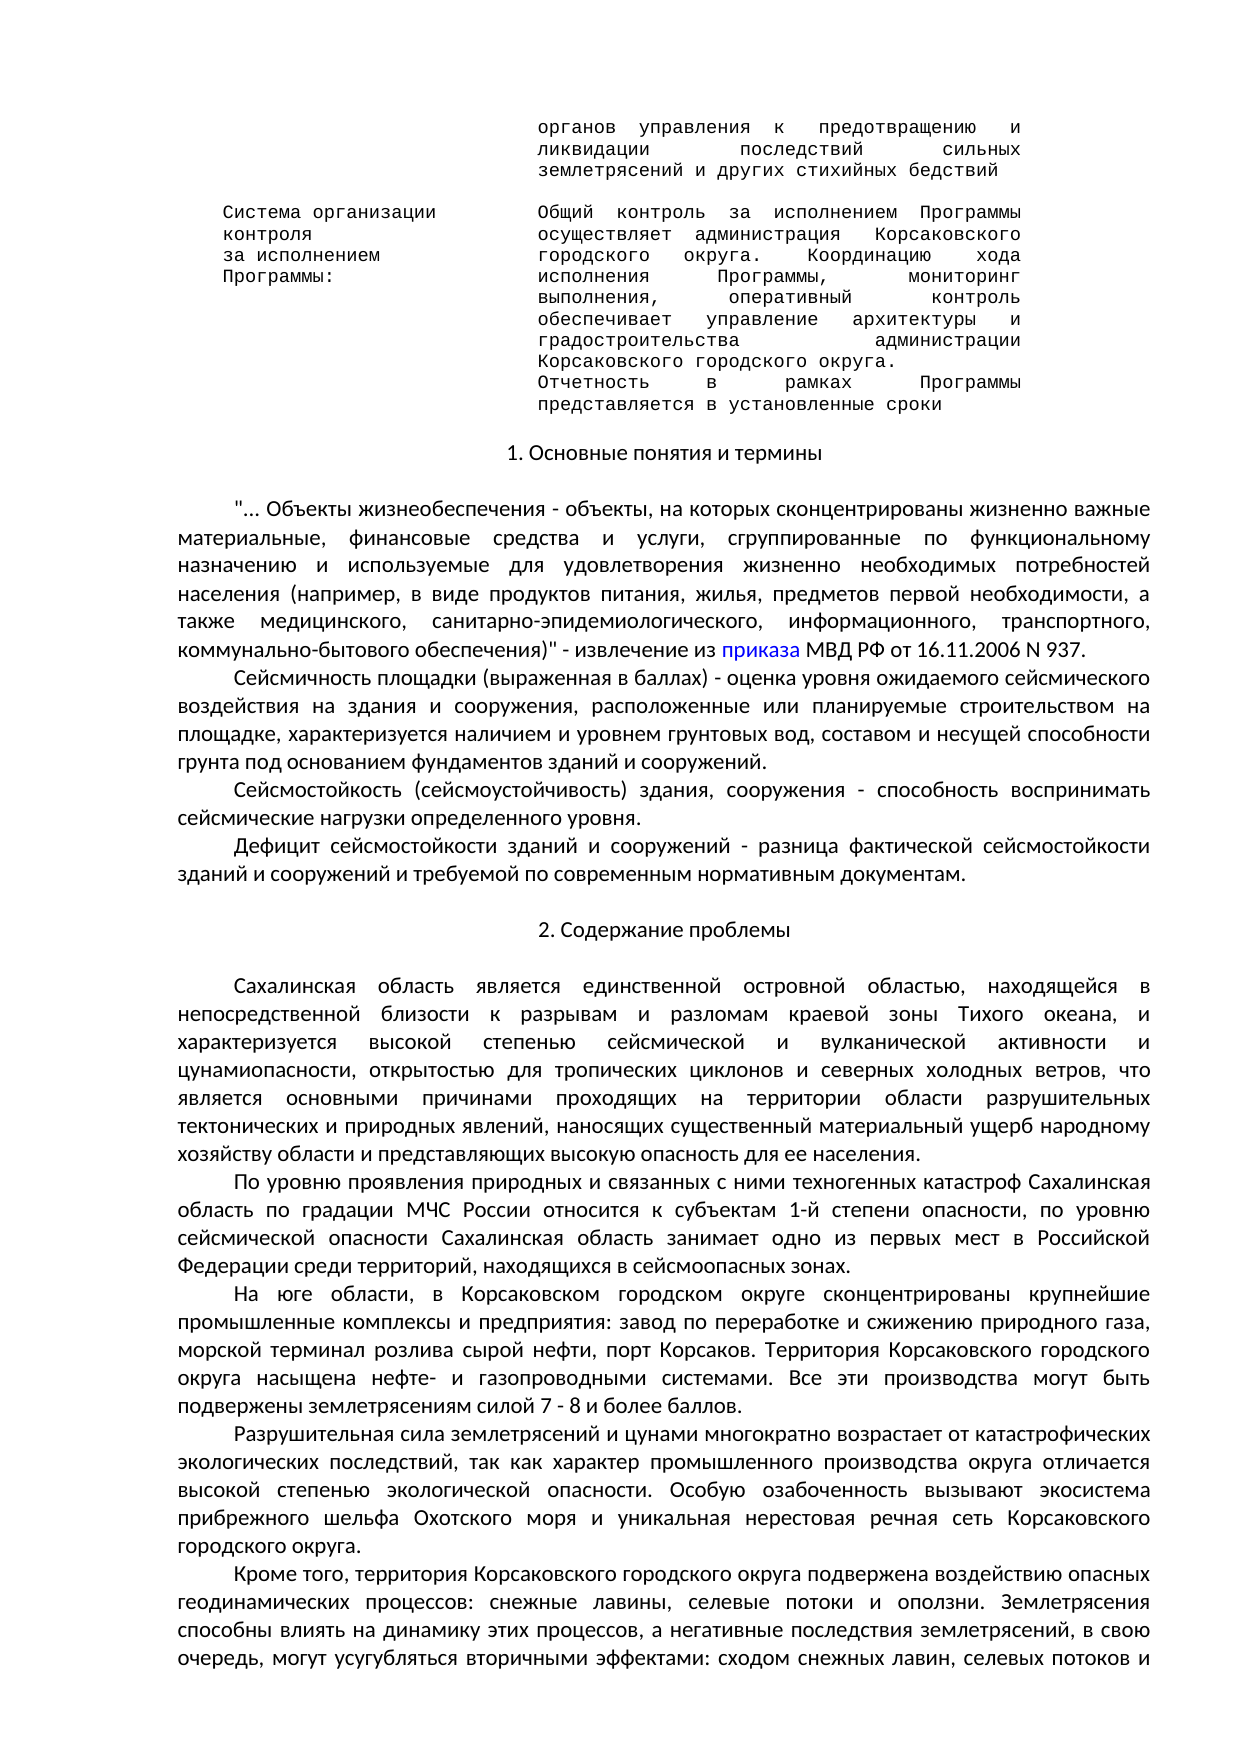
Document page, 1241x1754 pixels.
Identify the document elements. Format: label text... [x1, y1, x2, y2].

text Сейсмостойкость (сейсмоустойчивость) здания, сооружения - способность воспринимать сейсмические нагрузки определенного уровня. [177, 775, 1152, 831]
text Дефицит сейсмостойкости зданий и сооружений - разница фактической сейсмостойкости зданий и сооружений и требуемой по современным нормативным документам. [177, 831, 1152, 887]
text Сейсмичность площадки (выраженная в баллах) - оценка уровня ожидаемого сейсмического воздействия на здания и сооружения, расположенные или планируемые строительством на площадке, характеризуется наличием и уровнем грунтовых вод, составом и несущей способности грунта под основанием фундаментов зданий и сооружений. [177, 663, 1152, 775]
text обеспечивает управление архитектуры и [177, 309, 1152, 331]
text По уровню проявления природных и связанных с ними техногенных катастроф Сахалинская область по градации МЧС России относится к субъектам 1-й степени опасности, по уровню сейсмической опасности Сахалинская область занимает одно из первых мест в Российской Федерации среди территорий, находящихся в сейсмоопасных зонах. [177, 1167, 1152, 1279]
text контроля осуществляет администрация Корсаковского [177, 224, 1152, 246]
text На юге области, в Корсаковском городском округе сконцентрированы крупнейшие промышленные комплексы и предприятия: завод по переработке и сжижению природного газа, морской терминал розлива сырой нефти, порт Корсаков. Территория Корсаковского городского округа насыщена нефте- и газопроводными системами. Все эти производства могут быть подвержены землетрясениям силой 7 - 8 и более баллов. [177, 1279, 1152, 1419]
text за исполнением городского округа. Координацию хода [177, 246, 1152, 267]
text представляется в установленные сроки [177, 394, 1152, 416]
text "... Объекты жизнеобеспечения - объекты, на которых сконцентрированы жизненно важные материальные, финансовые средства и услуги, сгруппированные по функциональному назначению и используемые для удовлетворения жизненно необходимых потребностей населения (например, в виде продуктов питания, жилья, предметов первой необходимости, а также медицинского, санитарно-эпидемиологического, информационного, транспортного, коммунально-бытового обеспечения)" - извлечение из приказа МВД РФ от 16.11.2006 N 937. [177, 494, 1152, 663]
text градостроительства администрации [177, 331, 1152, 352]
text 1. Основные понятия и термины [177, 438, 1152, 467]
text органов управления к предотвращению и [177, 118, 1152, 139]
text Отчетность в рамках Программы [177, 373, 1152, 394]
text землетрясений и других стихийных бедствий [177, 161, 1152, 182]
text Система организации Общий контроль за исполнением Программы [177, 203, 1152, 224]
text 2. Содержание проблемы [177, 915, 1152, 943]
text Программы: исполнения Программы, мониторинг [177, 267, 1152, 288]
text Сахалинская область является единственной островной областью, находящейся в непосредственной близости к разрывам и разломам краевой зоны Тихого океана, и характеризуется высокой степенью сейсмической и вулканической активности и цунамиопасности, открытостью для тропических циклонов и северных холодных ветров, что является основными причинами проходящих на территории области разрушительных тектонических и природных явлений, наносящих существенный материальный ущерб народному хозяйству области и представляющих высокую опасность для ее населения. [177, 971, 1152, 1167]
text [177, 1559, 1152, 1671]
text Разрушительная сила землетрясений и цунами многократно возрастает от катастрофических экологических последствий, так как характер промышленного производства округа отличается высокой степенью экологической опасности. Особую озабоченность вызывают экосистема прибрежного шельфа Охотского моря и уникальная нерестовая речная сеть Корсаковского городского округа. [177, 1419, 1152, 1559]
text Корсаковского городского округа. [177, 352, 1152, 373]
text ликвидации последствий сильных [177, 139, 1152, 161]
text выполнения, оперативный контроль [177, 288, 1152, 309]
